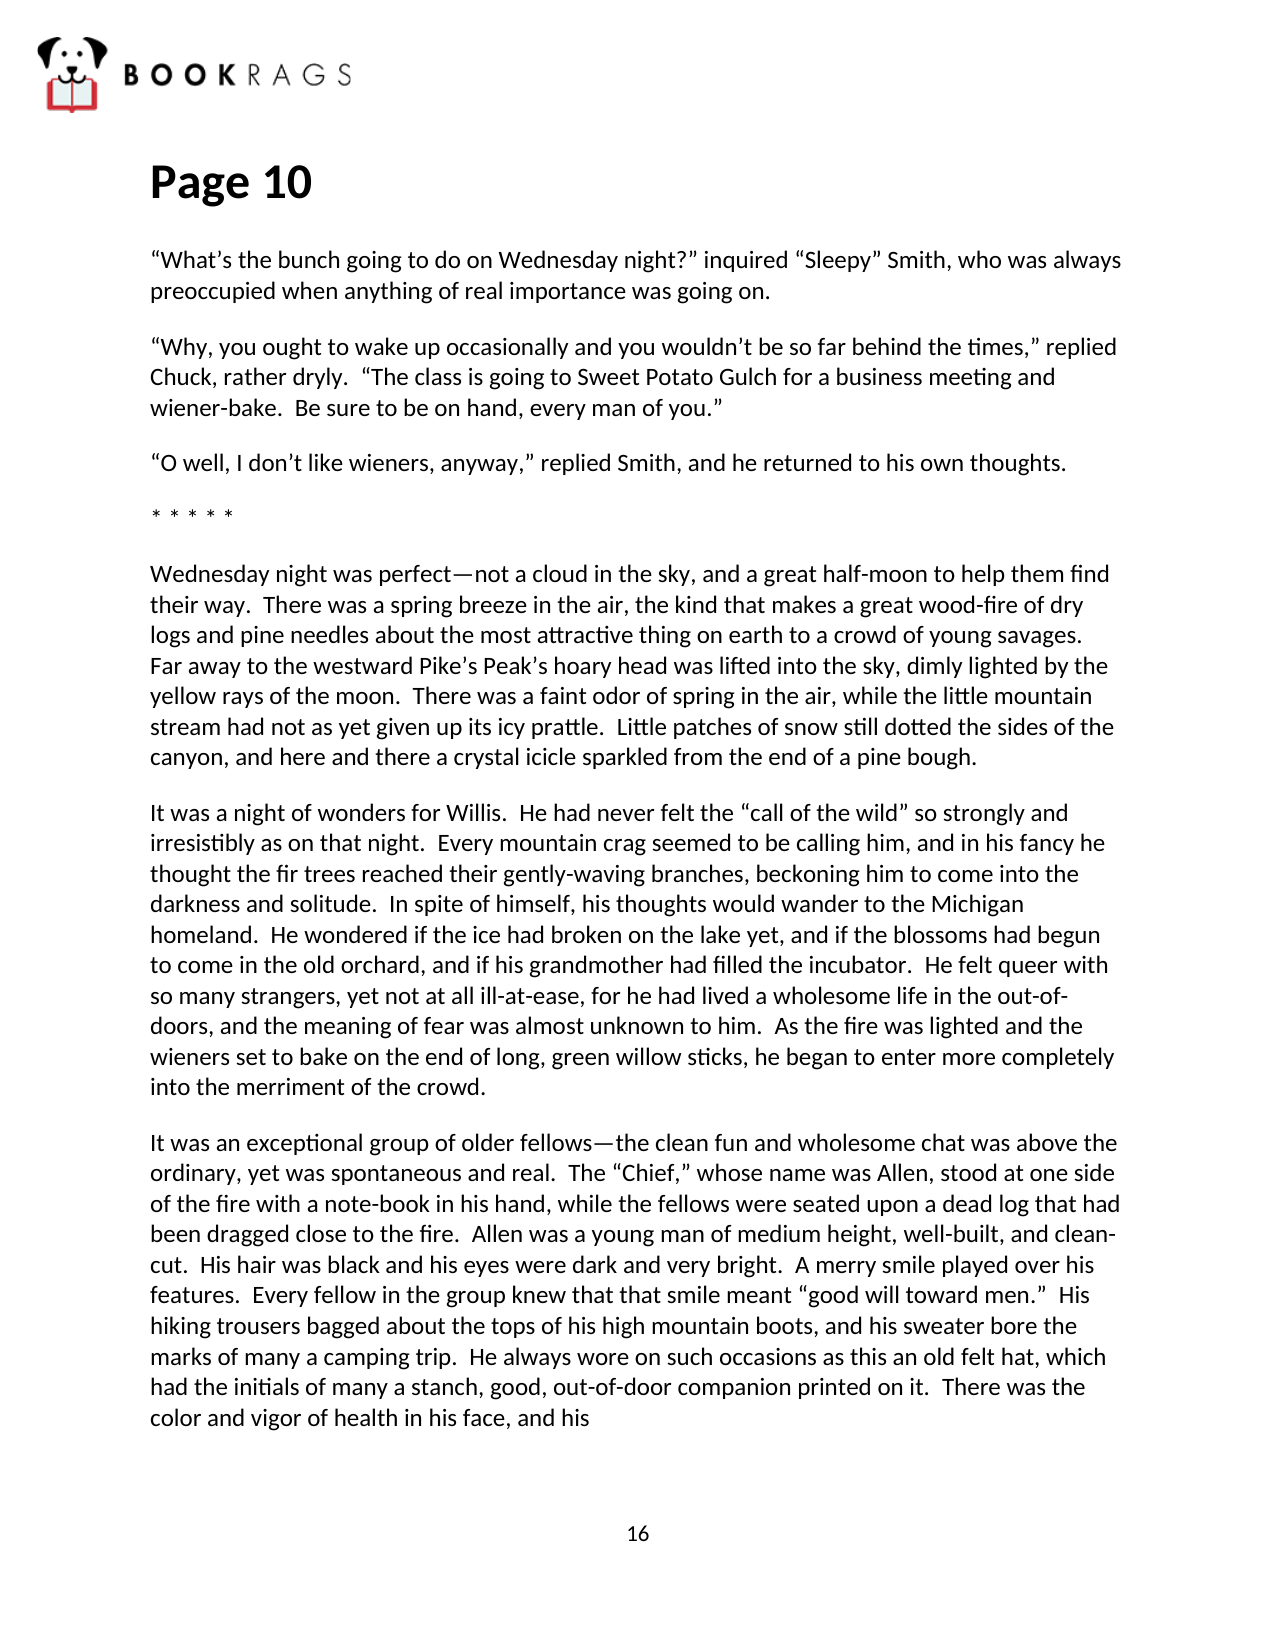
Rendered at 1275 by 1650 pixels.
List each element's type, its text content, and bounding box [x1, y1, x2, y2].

text “What’s the bunch going to do on Wednesday night?” inquired “Sleepy” Smith, who was always preoccupied when anything of real importance was going on. [150, 244, 1125, 306]
text “O well, I don’t like wieners, anyway,” replied Smith, and he returned to his own thoughts. [150, 447, 1125, 478]
picture [37, 37, 351, 113]
text “Why, you ought to wake up occasionally and you wouldn’t be so far behind the times,” replied Chuck, rather dryly. “The class is going to Sweet Potato Gulch for a business meeting and wiener-bake. Be sure to be on hand, every man of you.” [150, 331, 1125, 422]
text Page 10 [150, 150, 1125, 211]
text It was an exceptional group of older fellows—­the clean fun and wholesome chat was above the ordinary, yet was spontaneous and real. The “Chief,” whose name was Allen, stood at one side of the fire with a note-book in his hand, while the fellows were seated upon a dead log that had been dragged close to the fire. Allen was a young man of medium height, well-built, and clean-cut. His hair was black and his eyes were dark and very bright. A merry smile played over his features. Every fellow in the group knew that that smile meant “good will toward men.” His hiking trousers bagged about the tops of his high mountain boots, and his sweater bore the marks of many a camping trip. He always wore on such occasions as this an old felt hat, which had the initials of many a stanch, good, out-of-door companion printed on it. There was the color and vigor of health in his face, and his [150, 1127, 1125, 1432]
text * * * * * [150, 503, 1125, 533]
text It was a night of wonders for Willis. He had never felt the “call of the wild” so strongly and irresistibly as on that night. Every mountain crag seemed to be calling him, and in his fancy he thought the fir trees reached their gently-waving branches, beckoning him to come into the darkness and solitude. In spite of himself, his thoughts would wander to the Michigan homeland. He wondered if the ice had broken on the lake yet, and if the blossoms had begun to come in the old orchard, and if his grandmother had filled the incubator. He felt queer with so many strangers, yet not at all ill-at-ease, for he had lived a wholesome life in the out-of-doors, and the meaning of fear was almost unknown to him. As the fire was lighted and the wieners set to bake on the end of long, green willow sticks, he began to enter more completely into the merriment of the crowd. [150, 797, 1125, 1102]
text Wednesday night was perfect—­not a cloud in the sky, and a great half-moon to help them find their way. There was a spring breeze in the air, the kind that makes a great wood-fire of dry logs and pine needles about the most attractive thing on earth to a crowd of young savages. Far away to the westward Pike’s Peak’s hoary head was lifted into the sky, dimly lighted by the yellow rays of the moon. There was a faint odor of spring in the air, while the little mountain stream had not as yet given up its icy prattle. Little patches of snow still dotted the sides of the canyon, and here and there a crystal icicle sparkled from the end of a pine bough. [150, 558, 1125, 772]
